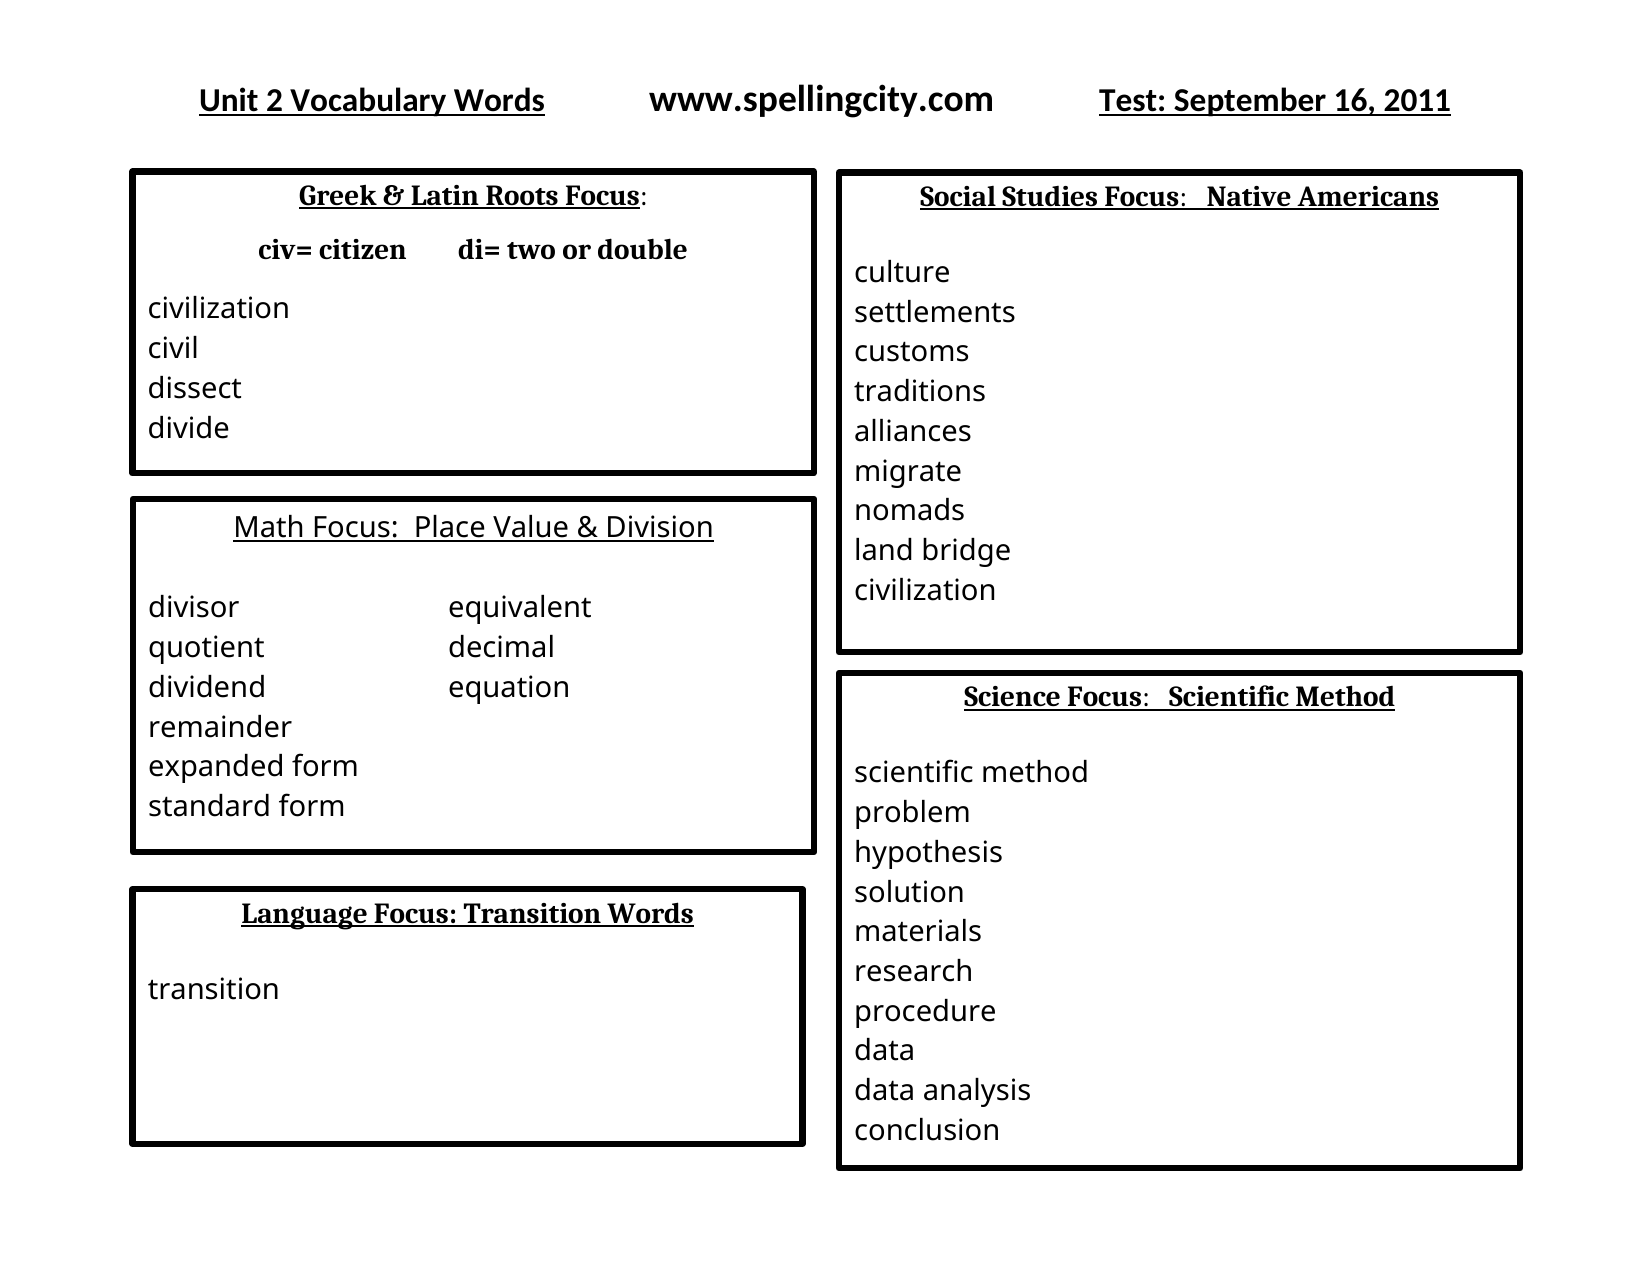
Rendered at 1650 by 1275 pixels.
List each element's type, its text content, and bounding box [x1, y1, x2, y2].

text Unit 2 Vocabulary Words www.spellingcity.com Test: September 16, 2011 [75, 75, 1575, 121]
